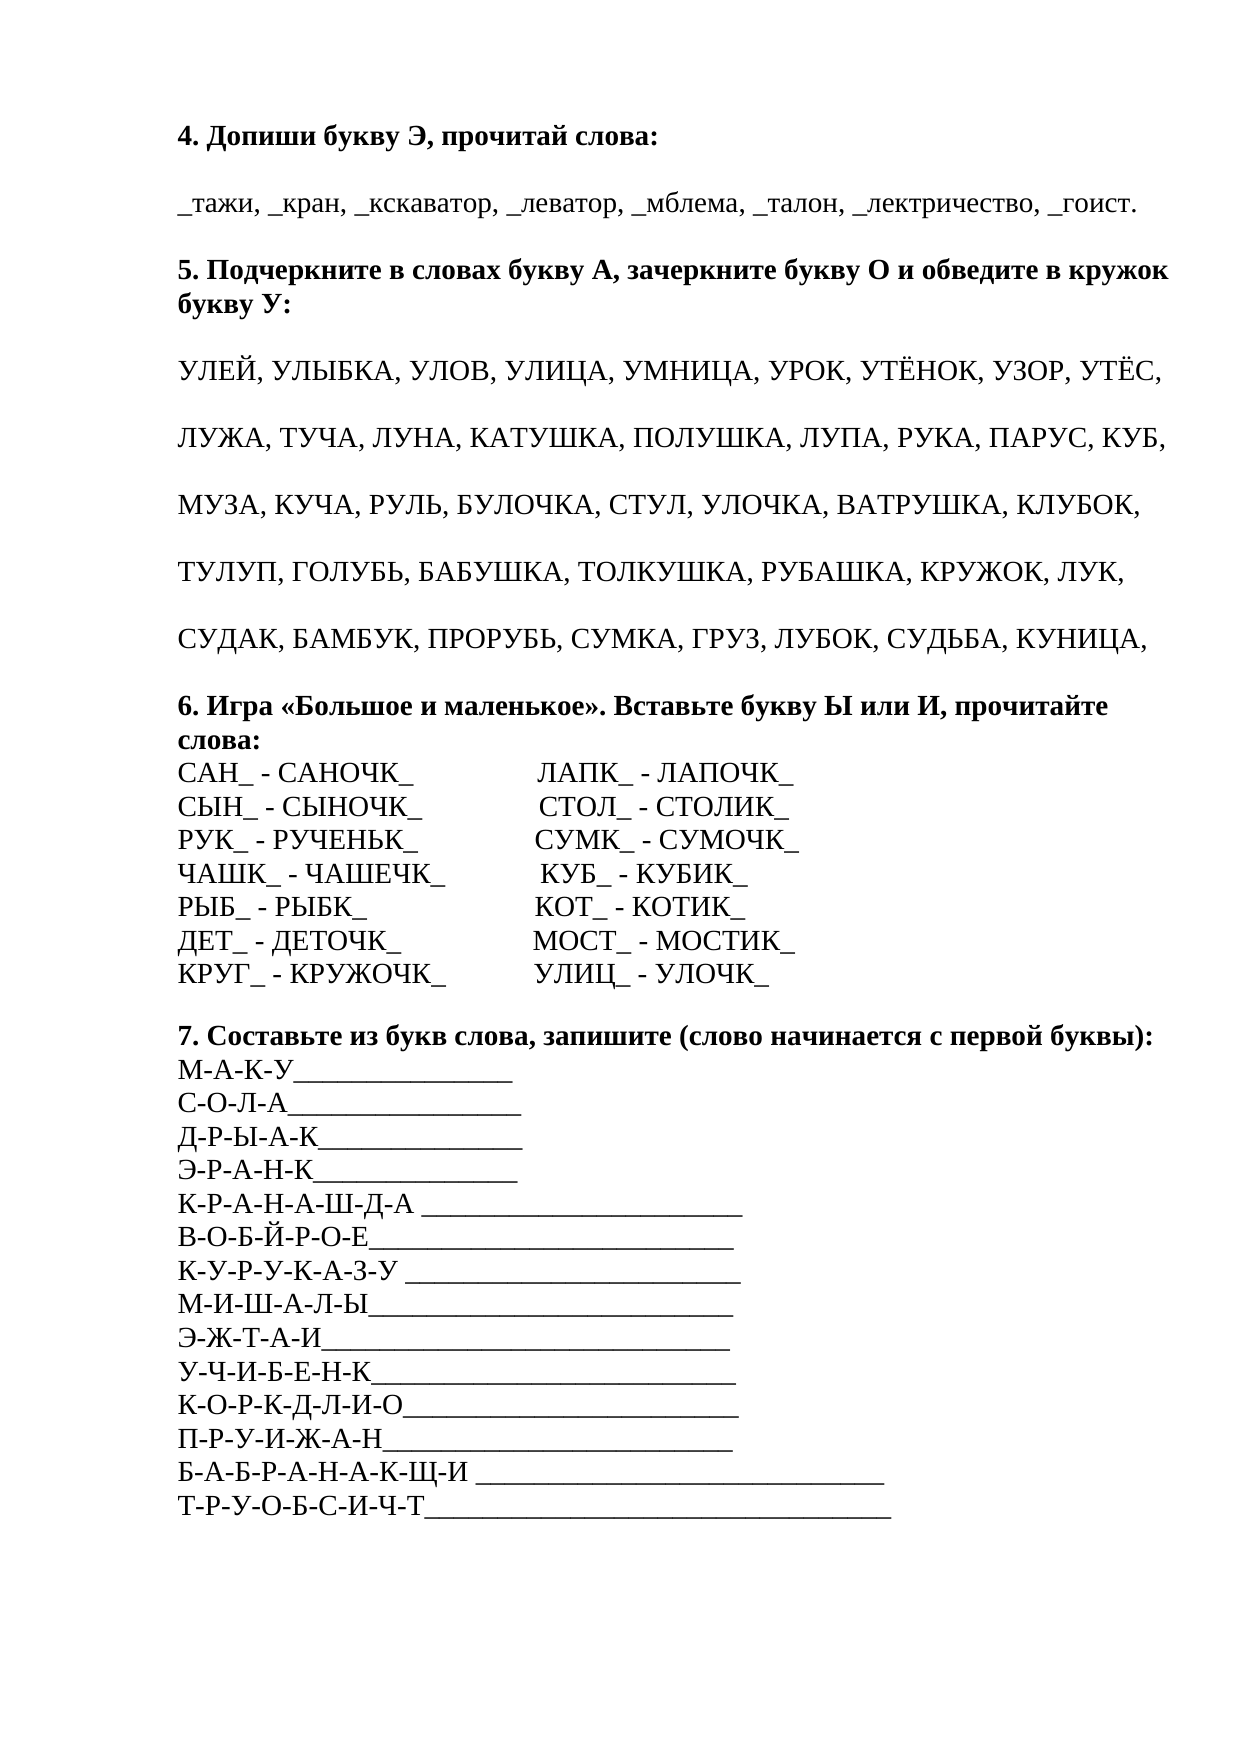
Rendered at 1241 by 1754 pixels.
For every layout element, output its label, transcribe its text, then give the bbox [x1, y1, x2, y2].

text 7. Составьте из букв слова, запишите (слово начинается с первой буквы): [177, 1018, 1181, 1052]
text М-И-Ш-А-Л-Ы_________________________ [177, 1287, 1181, 1320]
text _тажи, _кран, _кскаватор, _леватор, _мблема, _талон, _лектричество, _гоист. [177, 185, 1181, 219]
text Б-А-Б-Р-А-Н-А-К-Щ-И ____________________________ [177, 1454, 1181, 1488]
text 4. Допиши букву Э, прочитай слова: [177, 118, 1181, 152]
text Э-Ж-Т-А-И____________________________ [177, 1320, 1181, 1354]
text М-А-К-У_______________ [177, 1052, 1181, 1085]
text У-Ч-И-Б-Е-Н-К_________________________ [177, 1354, 1181, 1387]
text ДЕТ_ - ДЕТОЧК_ МОСТ_ - МОСТИК_ [177, 923, 1181, 957]
text 6. Игра «Большое и маленькое». Вставьте букву Ы или И, прочитайте слова: [177, 688, 1181, 755]
text СЫН_ - СЫНОЧК_ СТОЛ_ - СТОЛИК_ [177, 789, 1181, 822]
text К-О-Р-К-Д-Л-И-О_______________________ [177, 1387, 1181, 1421]
text ЛУЖА, ТУЧА, ЛУНА, КАТУШКА, ПОЛУШКА, ЛУПА, РУКА, ПАРУС, КУБ, [177, 420, 1181, 453]
text Э-Р-А-Н-К______________ [177, 1152, 1181, 1186]
text К-Р-А-Н-А-Ш-Д-А ______________________ [177, 1186, 1181, 1219]
text Д-Р-Ы-А-К______________ [177, 1119, 1181, 1152]
text К-У-Р-У-К-А-З-У _______________________ [177, 1253, 1181, 1287]
text МУЗА, КУЧА, РУЛЬ, БУЛОЧКА, СТУЛ, УЛОЧКА, ВАТРУШКА, КЛУБОК, [177, 487, 1181, 521]
text КРУГ_ - КРУЖОЧК_ УЛИЦ_ - УЛОЧК_ [177, 957, 1181, 990]
text С-О-Л-А________________ [177, 1085, 1181, 1119]
text В-О-Б-Й-Р-О-Е_________________________ [177, 1219, 1181, 1253]
text Т-Р-У-О-Б-С-И-Ч-Т________________________________ [177, 1488, 1181, 1521]
text ЧАШК_ - ЧАШЕЧК_ КУБ_ - КУБИК_ [177, 856, 1181, 889]
text САН_ - САНОЧК_ ЛАПК_ - ЛАПОЧК_ [177, 755, 1181, 789]
text СУДАК, БАМБУК, ПРОРУБЬ, СУМКА, ГРУЗ, ЛУБОК, СУДЬБА, КУНИЦА, [177, 621, 1181, 655]
text УЛЕЙ, УЛЫБКА, УЛОВ, УЛИЦА, УМНИЦА, УРОК, УТЁНОК, УЗОР, УТЁС, [177, 353, 1181, 386]
text П-Р-У-И-Ж-А-Н________________________ [177, 1421, 1181, 1454]
text 5. Подчеркните в словах букву А, зачеркните букву О и обведите в кружок букву У: [177, 252, 1181, 319]
text РЫБ_ - РЫБК_ КОТ_ - КОТИК_ [177, 889, 1181, 923]
text ТУЛУП, ГОЛУБЬ, БАБУШКА, ТОЛКУШКА, РУБАШКА, КРУЖОК, ЛУК, [177, 554, 1181, 588]
text РУК_ - РУЧЕНЬК_ СУМК_ - СУМОЧК_ [177, 822, 1181, 856]
